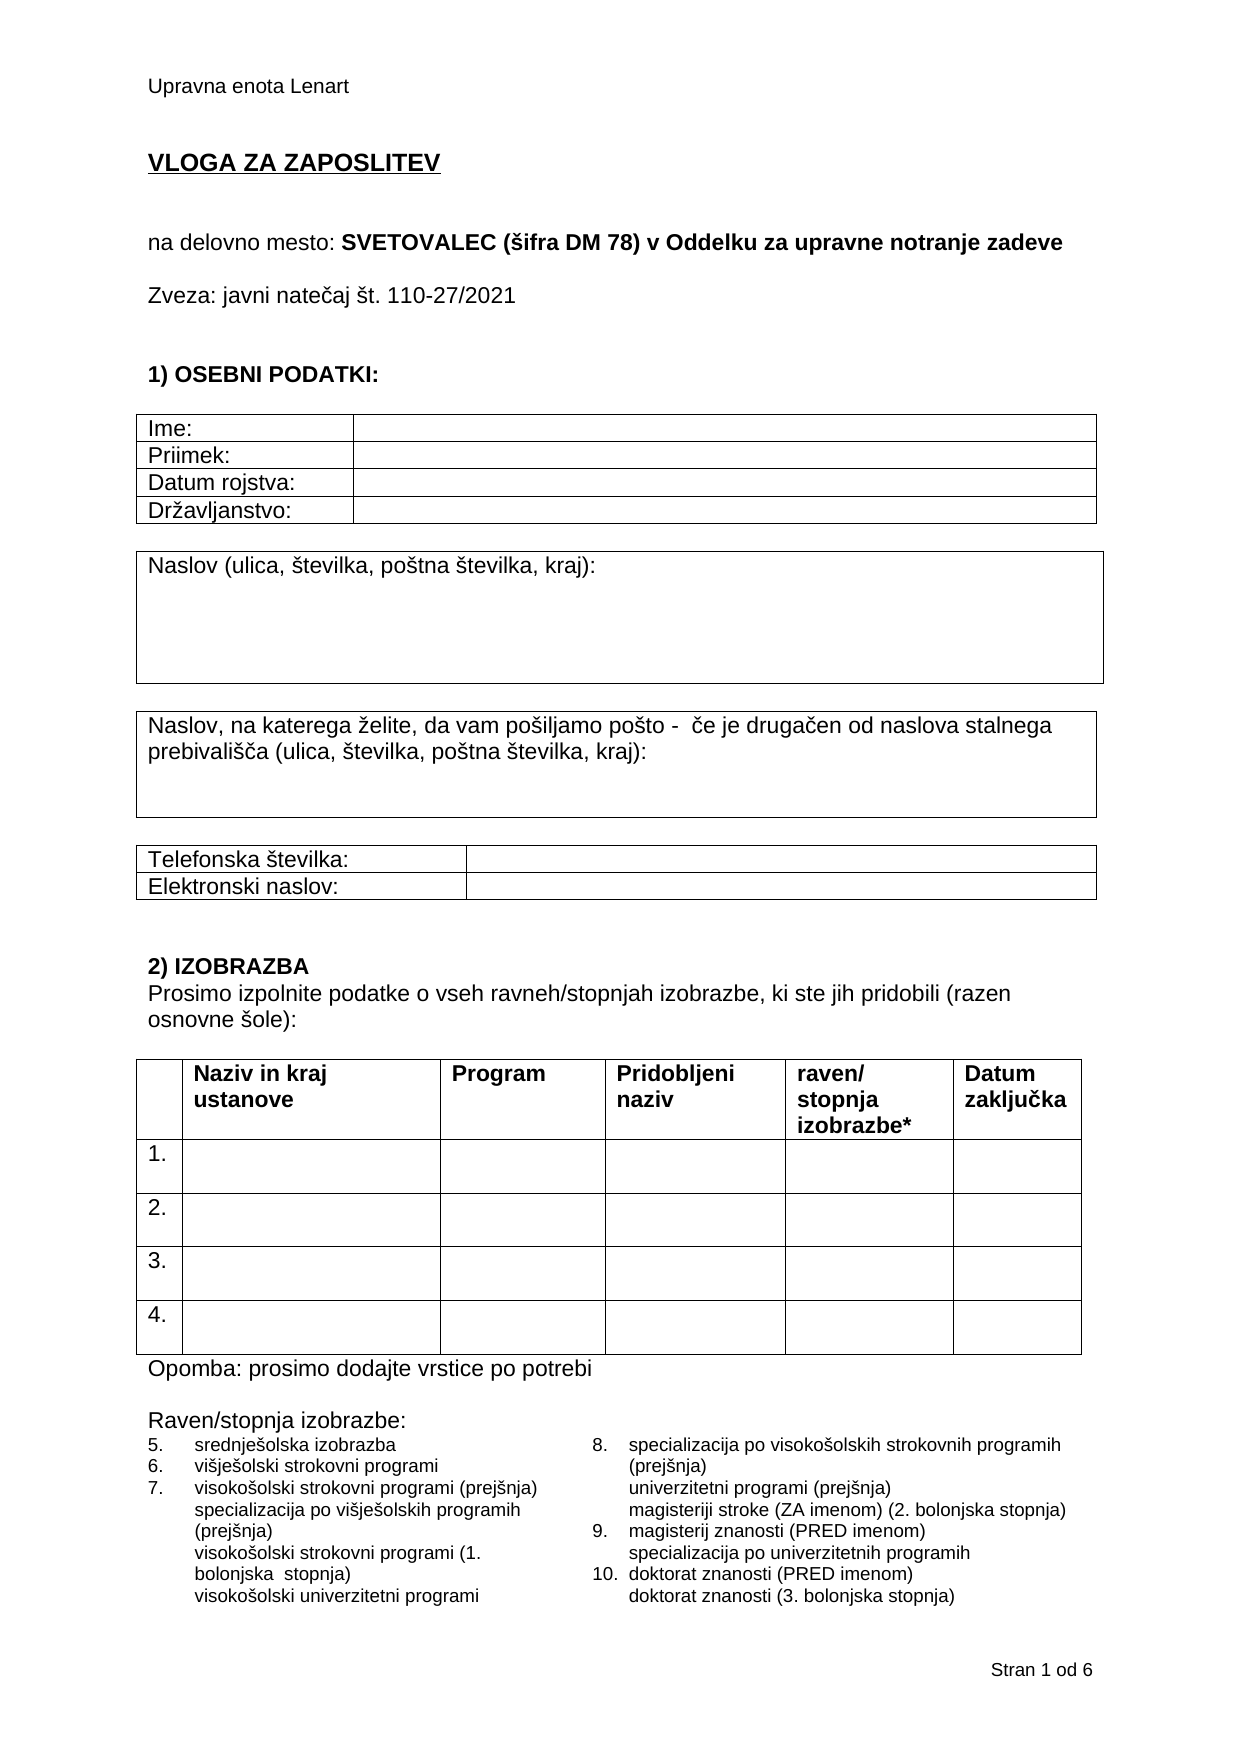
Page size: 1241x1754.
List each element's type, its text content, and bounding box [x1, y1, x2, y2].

table_header Program [441, 1060, 605, 1139]
table_header Telefonska številka: [137, 846, 466, 872]
table_cell [786, 1194, 953, 1246]
table_header raven/stopnja izobrazbe* [786, 1060, 953, 1139]
table_header Naslov, na katerega želite, da vam pošiljamo pošto - če je drugačen od naslova stalnega prebivališča (ulica, številka, poštna številka, kraj): [137, 712, 1096, 817]
table_cell [183, 1140, 440, 1192]
table_cell [606, 1194, 785, 1246]
table_cell [354, 497, 1096, 523]
table_header [137, 1060, 182, 1139]
text Opomba: prosimo dodajte vrstice po potrebi [148, 1355, 1093, 1381]
table_cell Državljanstvo: [137, 497, 353, 523]
table_cell [606, 1140, 785, 1192]
table_header Naslov (ulica, številka, poštna številka, kraj): [137, 552, 1103, 683]
table_cell Priimek: [137, 442, 353, 468]
text VLOGA ZA ZAPOSLITEV [148, 148, 1093, 176]
table_cell 4. [137, 1301, 182, 1354]
table_header [354, 415, 1096, 441]
table_cell [786, 1247, 953, 1300]
text 1) OSEBNI PODATKI: [148, 361, 1093, 387]
table_cell [954, 1140, 1081, 1192]
table_header Pridobljeni naziv [606, 1060, 785, 1139]
table_cell [441, 1247, 605, 1300]
table_cell 1. [137, 1140, 182, 1192]
table_cell [183, 1194, 440, 1246]
text Zveza: javni natečaj št. 110-27/2021 [148, 282, 1093, 308]
table_cell [954, 1301, 1081, 1354]
table_cell [441, 1140, 605, 1192]
table_cell [954, 1247, 1081, 1300]
table_cell Elektronski naslov: [137, 873, 466, 899]
text Raven/stopnja izobrazbe: [148, 1407, 1093, 1434]
table_header [467, 846, 1096, 872]
table_cell [786, 1140, 953, 1192]
table_cell [786, 1301, 953, 1354]
table_cell [954, 1194, 1081, 1246]
table_cell [467, 873, 1096, 899]
table_cell 3. [137, 1247, 182, 1300]
table_header Naziv in kraj ustanove [183, 1060, 440, 1139]
table_cell [606, 1247, 785, 1300]
table_cell [183, 1247, 440, 1300]
table_cell [354, 442, 1096, 468]
table_header Datum zaključka [954, 1060, 1081, 1139]
table_cell 2. [137, 1194, 182, 1246]
table_cell Datum rojstva: [137, 469, 353, 496]
table_cell [606, 1301, 785, 1354]
text Prosimo izpolnite podatke o vseh ravneh/stopnjah izobrazbe, ki ste jih pridobili (razen osnovne šole): [148, 979, 1093, 1032]
table_cell [441, 1301, 605, 1354]
table_cell [354, 469, 1096, 496]
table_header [560, 1434, 1096, 1606]
text na delovno mesto: SVETOVALEC (šifra DM 78) v Oddelku za upravne notranje zadeve [148, 229, 1093, 255]
text 2) IZOBRAZBA [148, 953, 1093, 979]
table_header Ime: [137, 415, 353, 441]
table_cell [441, 1194, 605, 1246]
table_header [136, 1434, 560, 1606]
table_cell [183, 1301, 440, 1354]
